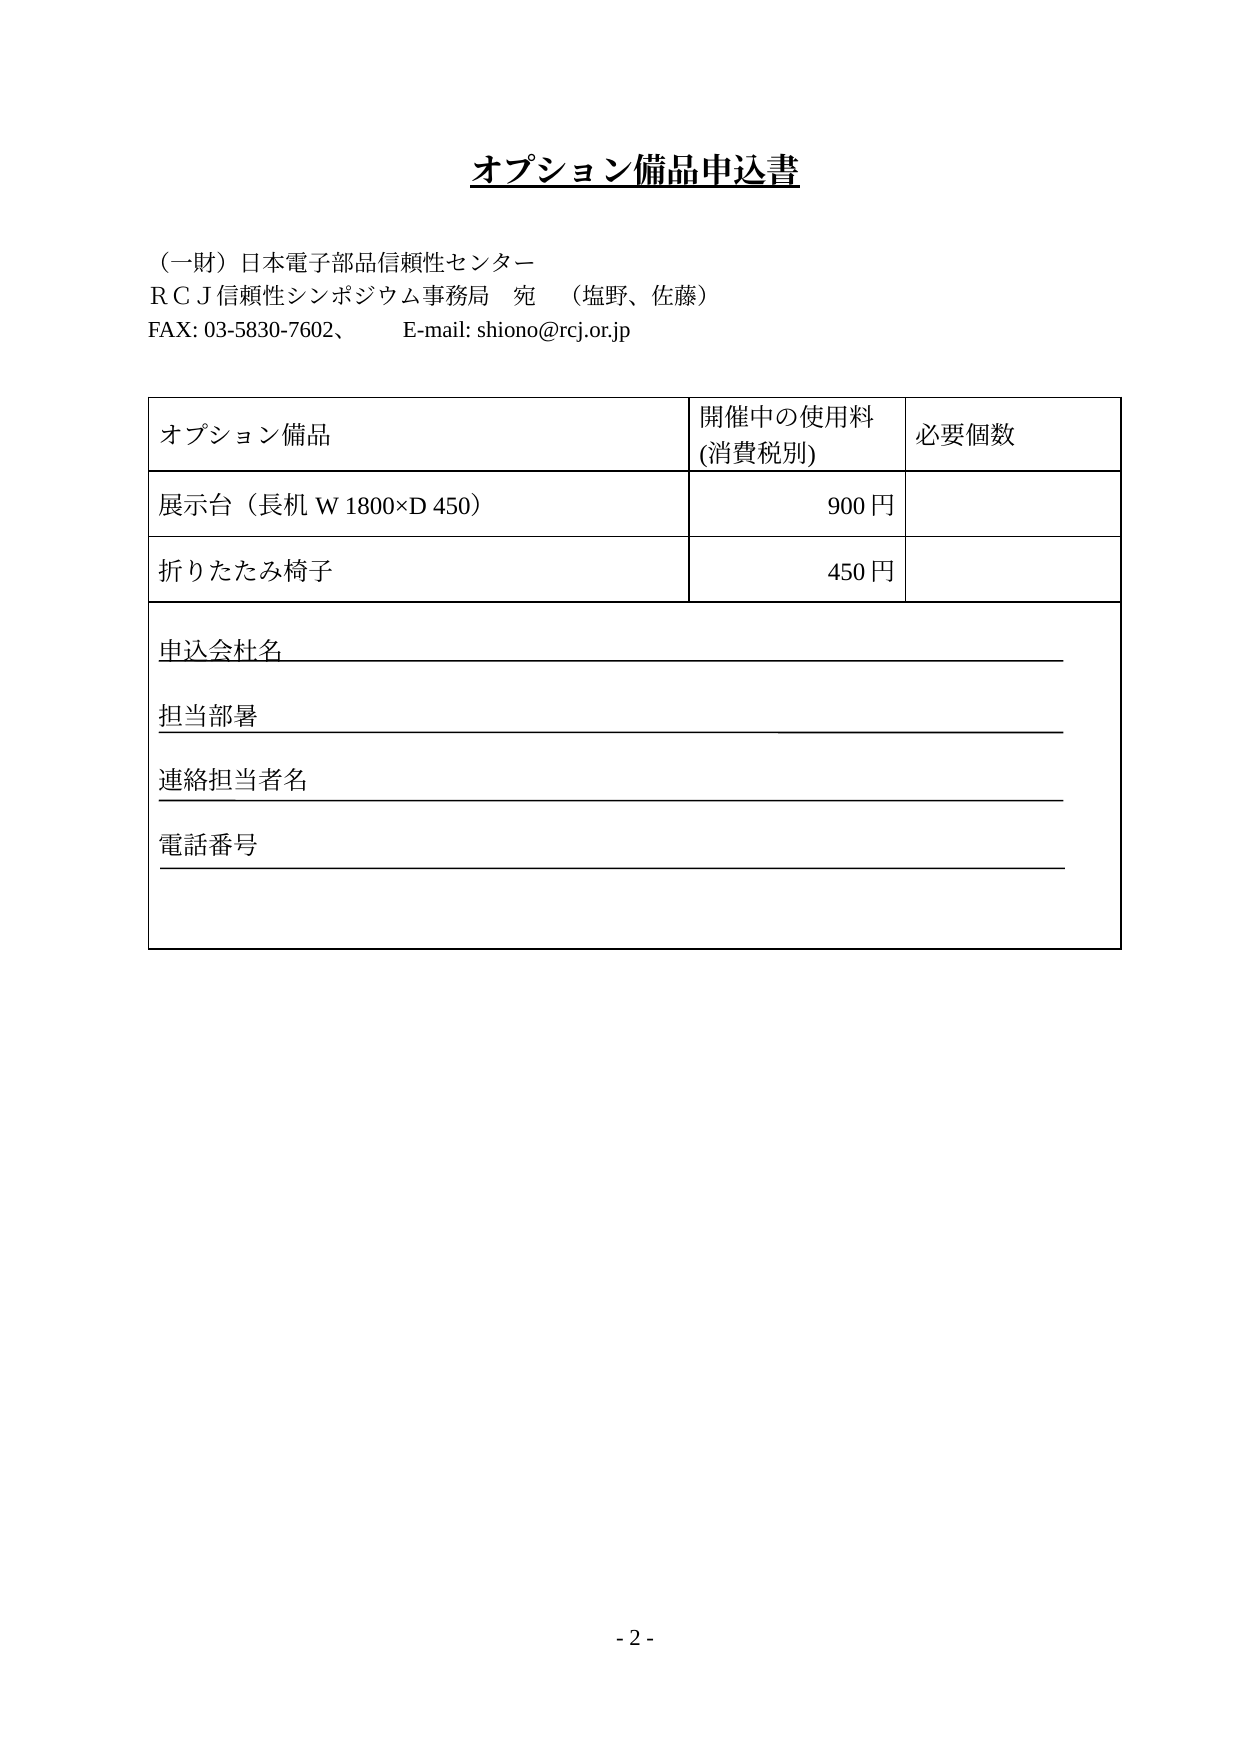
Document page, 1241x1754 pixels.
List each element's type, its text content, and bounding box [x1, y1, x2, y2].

table_cell 450円 [690, 537, 905, 601]
text （一財）日本電子部品信頼性センター [148, 245, 1122, 278]
table_header 必要個数 [906, 398, 1120, 470]
table_header 開催中の使用料 (消費税別) [690, 398, 905, 470]
text オプション備品申込書 [148, 144, 1122, 192]
table_cell 申込会杜名 担当部暑 連絡担当者名 電話番号 [149, 603, 1120, 948]
table_cell [906, 472, 1120, 536]
table_cell 展示台（長机 W 1800×D 450） [149, 472, 688, 536]
text ＲＣＪ信頼性シンポジウム事務局 宛 （塩野、佐藤） [148, 278, 1122, 311]
table_cell 折りたたみ椅子 [149, 537, 688, 601]
table_cell [906, 537, 1120, 601]
table_cell 900円 [690, 472, 905, 536]
table_header オプション備品 [149, 398, 688, 470]
text FAX: 03-5830-7602、 E-mail: shiono@rcj.or.jp [148, 311, 1122, 344]
